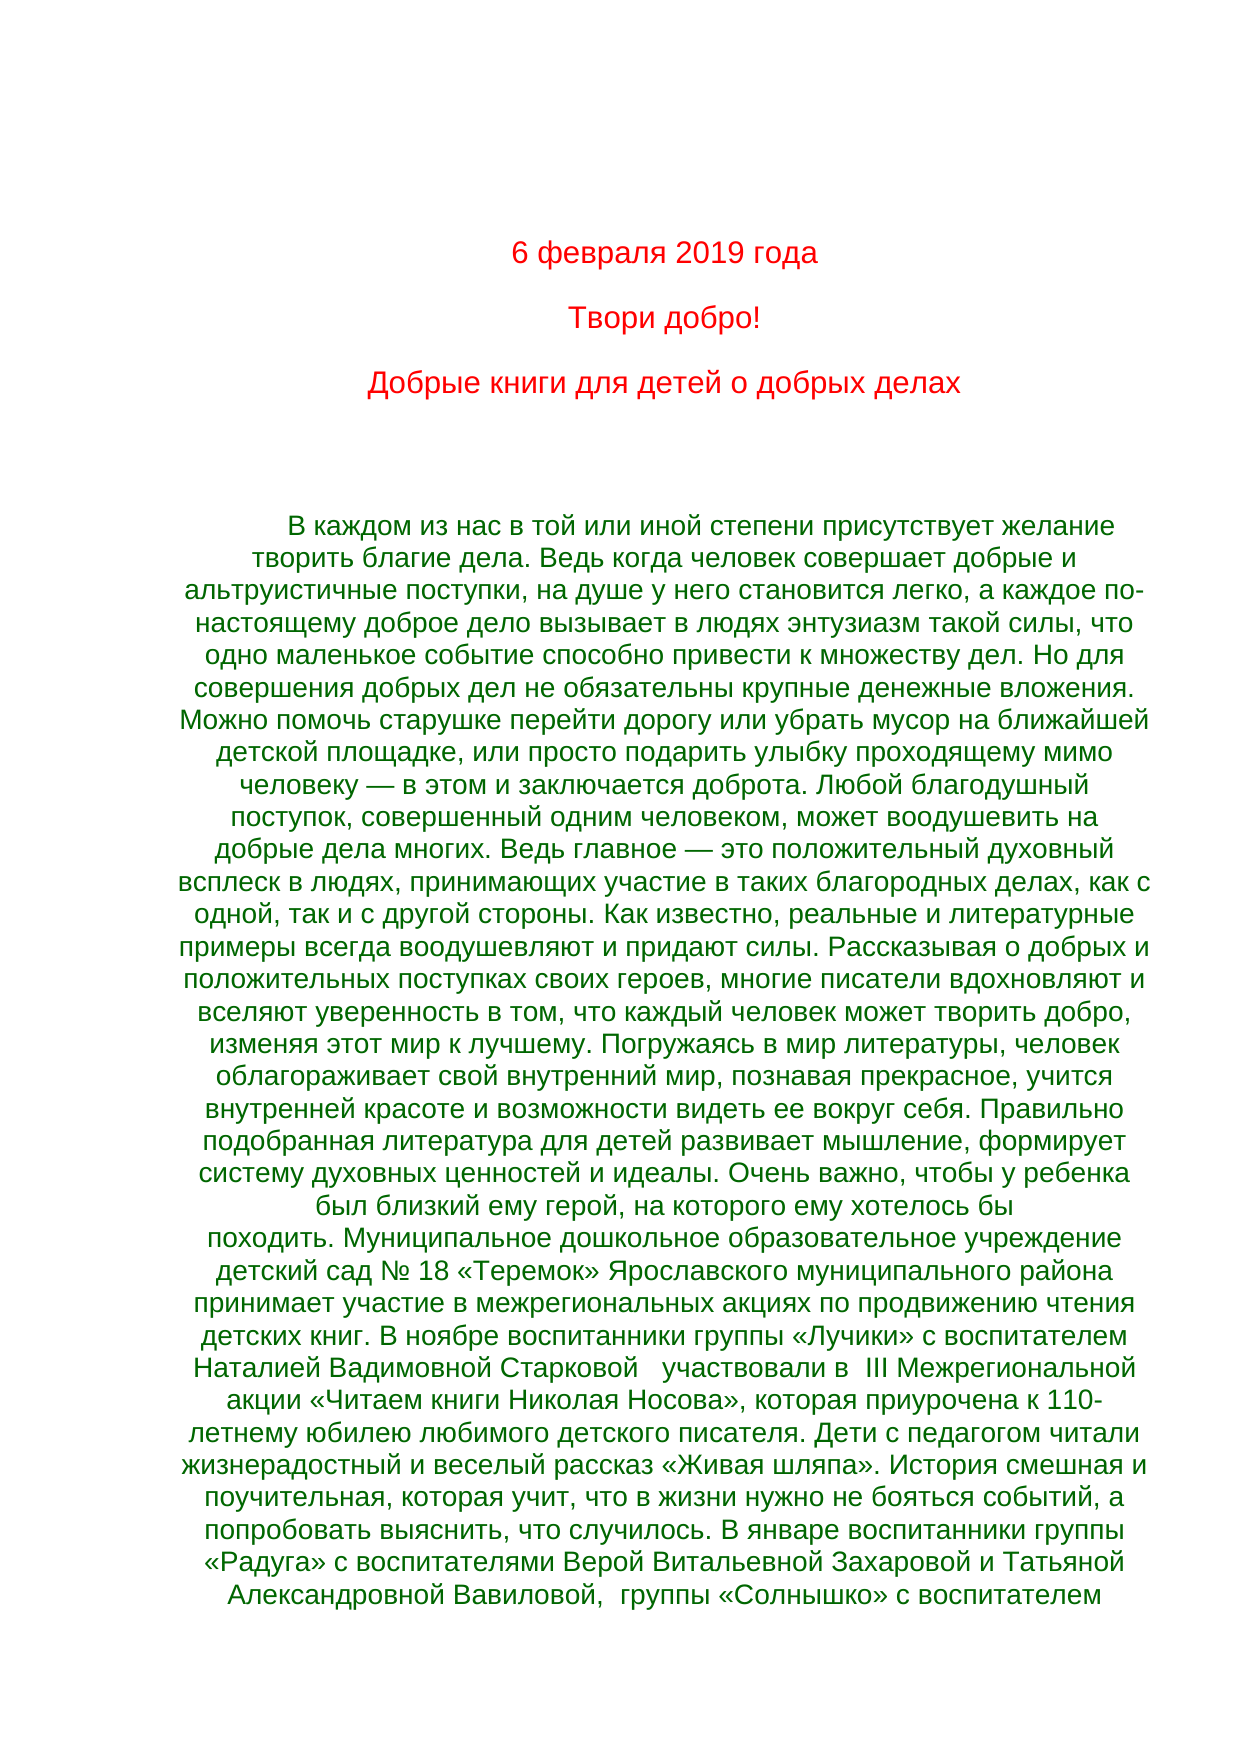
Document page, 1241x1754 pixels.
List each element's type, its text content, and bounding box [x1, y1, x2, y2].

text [177, 508, 1152, 1610]
text Добрые книги для детей о добрых делах [177, 364, 1152, 400]
text 6 февраля 2019 года [177, 234, 1152, 270]
text Твори добро! [177, 299, 1152, 335]
